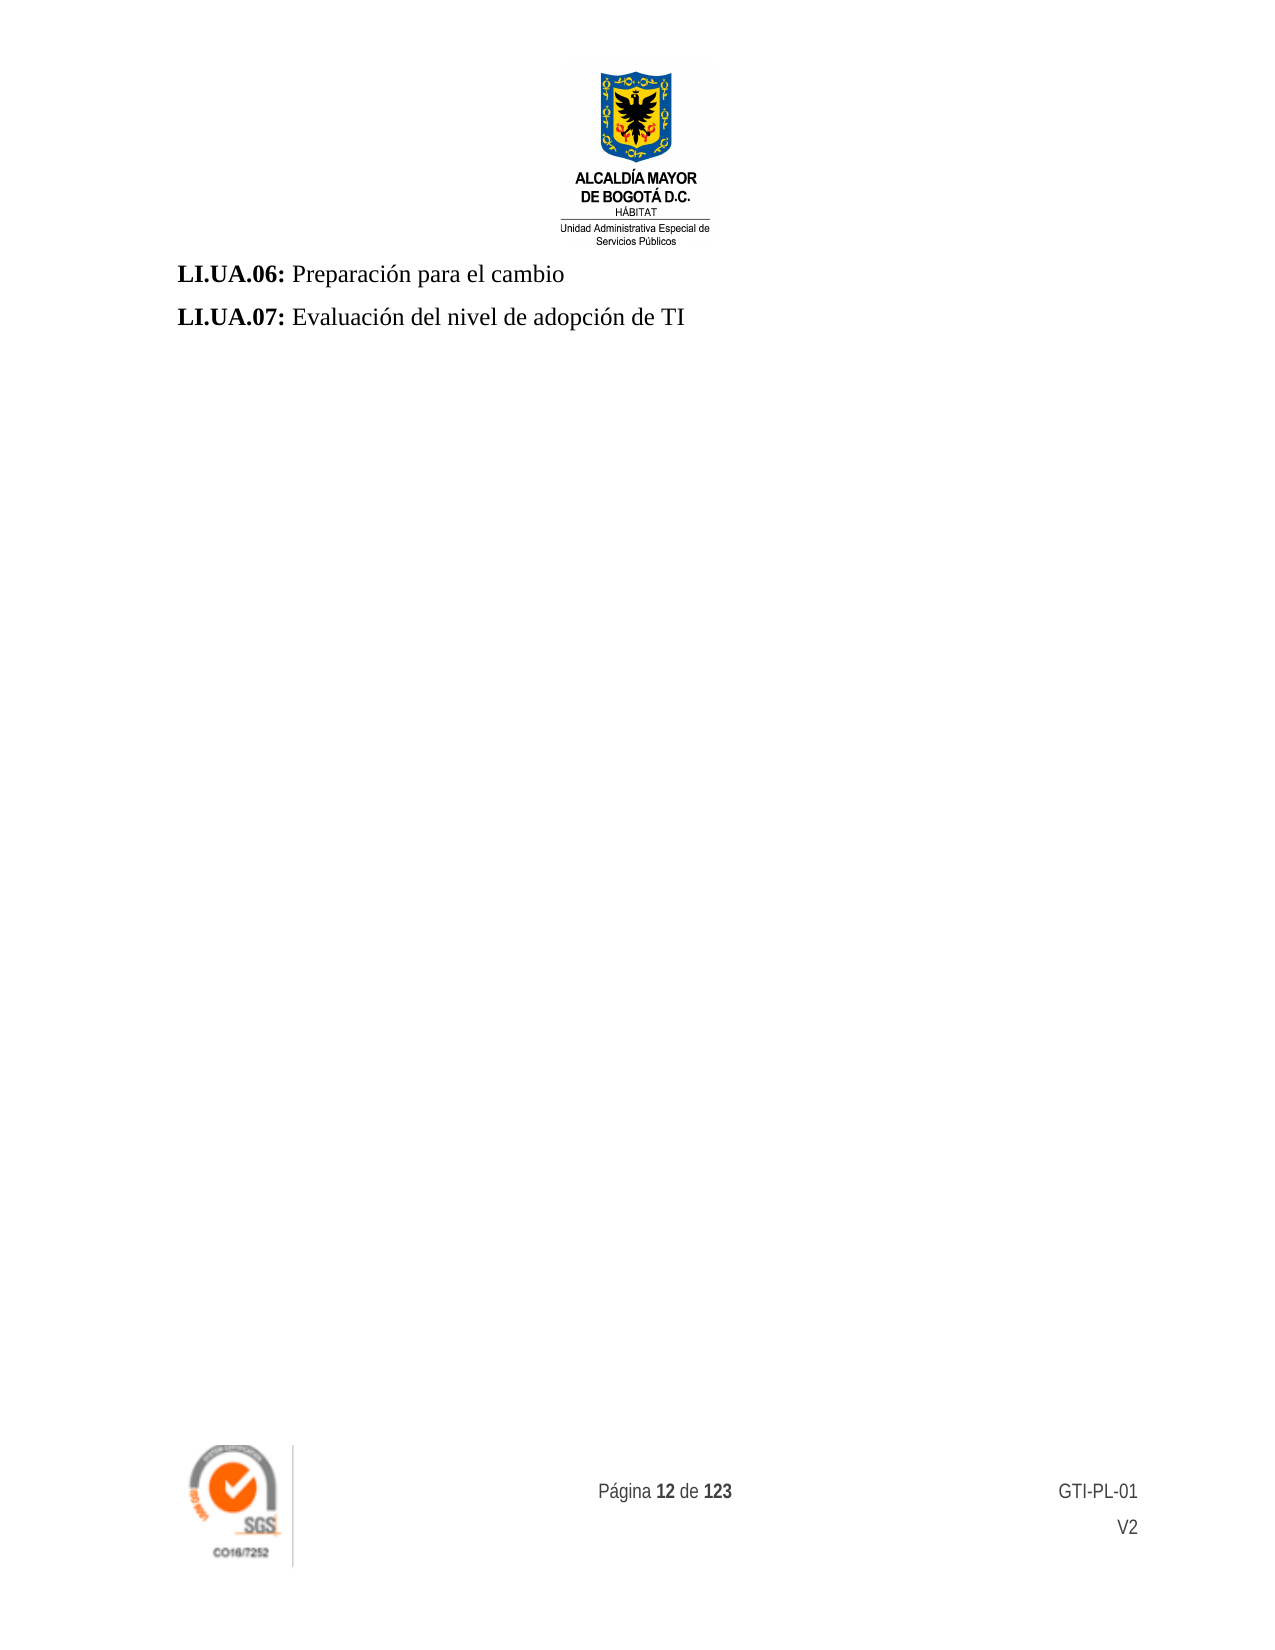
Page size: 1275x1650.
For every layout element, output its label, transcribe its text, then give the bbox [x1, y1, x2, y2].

text LI.UA.07: Evaluación del nivel de adopción de TI [177, 302, 1157, 331]
text LI.UA.06: Preparación para el cambio [177, 177, 1157, 288]
picture [177, 1445, 295, 1569]
picture [560, 61, 718, 245]
